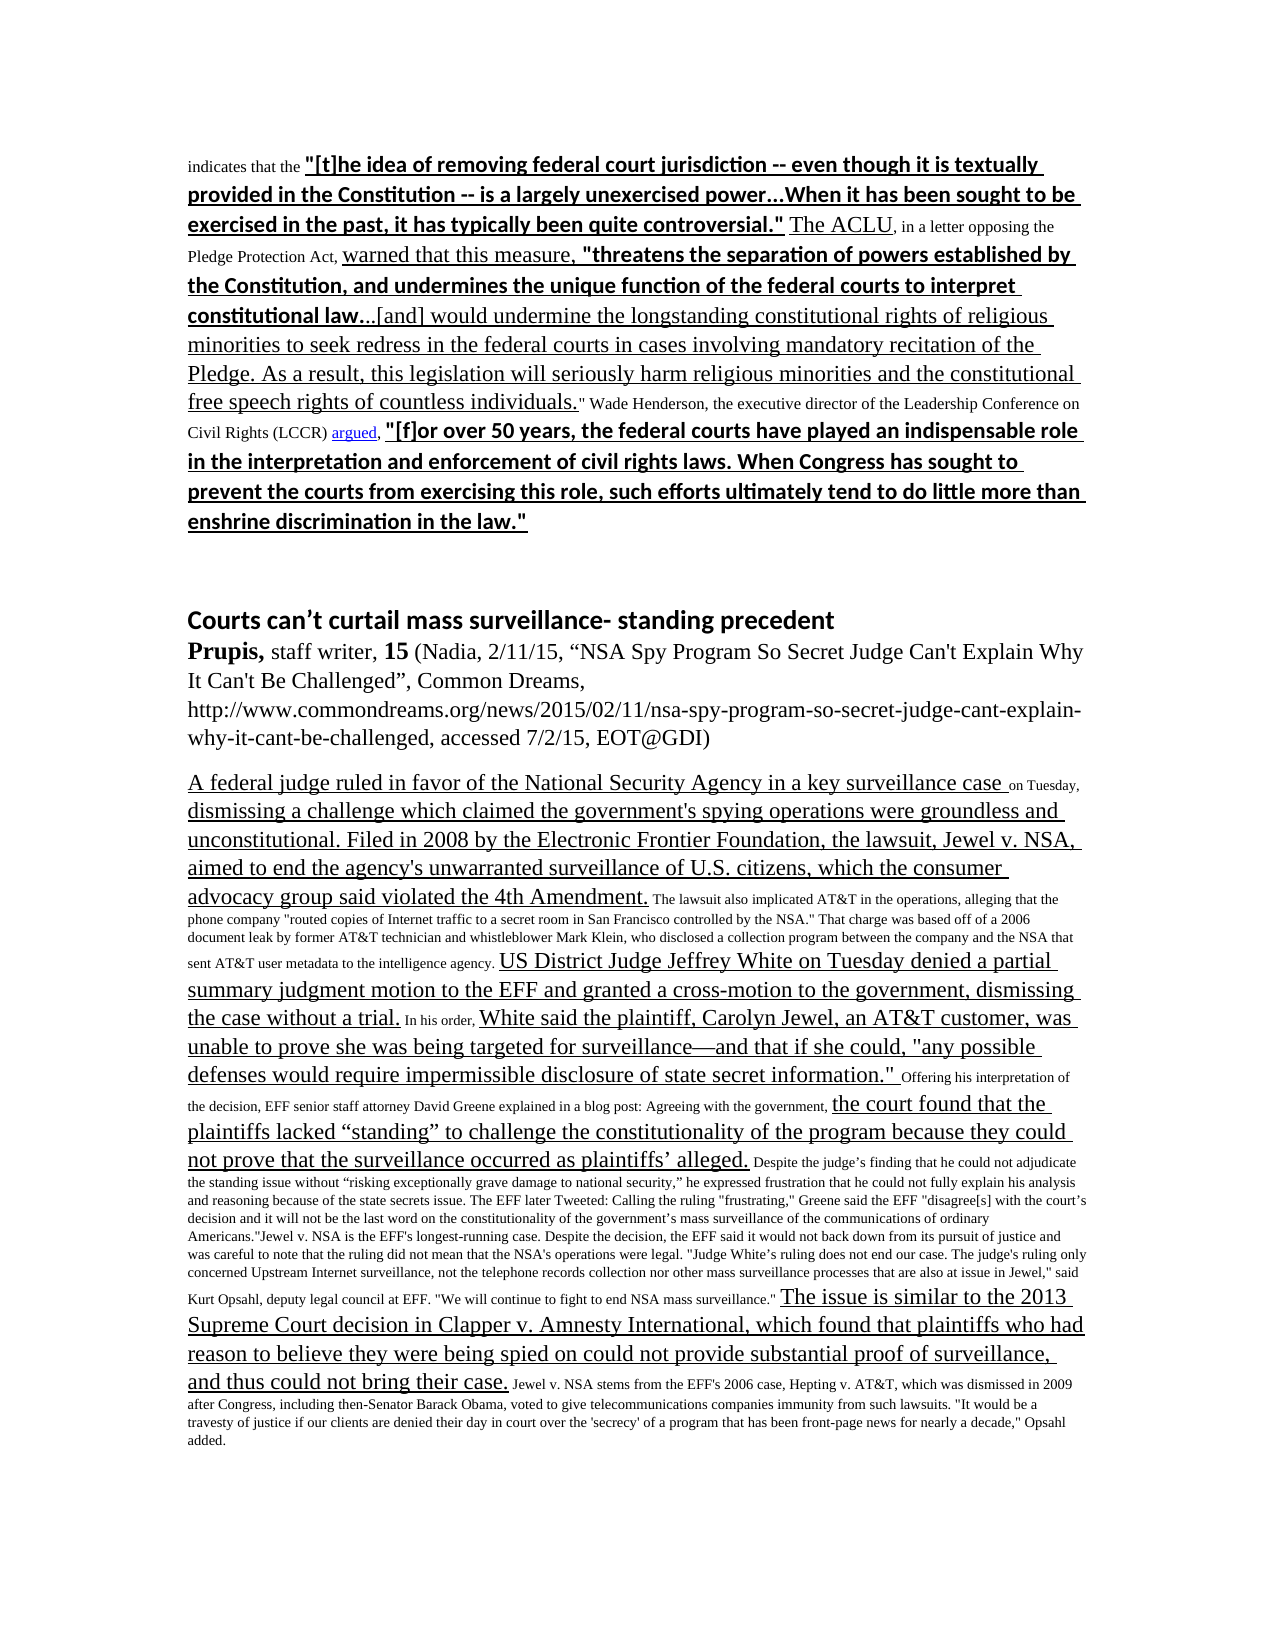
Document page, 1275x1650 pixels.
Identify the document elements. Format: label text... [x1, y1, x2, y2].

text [187, 150, 1087, 535]
text Prupis, staff writer, 15 (Nadia, 2/11/15, “NSA Spy Program So Secret Judge Can't Explain Why It Can't Be Challenged”, Common Dreams, http://www.commondreams.org/news/2015/02/11/nsa-spy-program-so-secret-judge-cant-explain-why-it-cant-be-challenged, accessed 7/2/15, EOT@GDI) [187, 636, 1087, 750]
subtitle Courts can’t curtail mass surveillance- standing precedent [187, 603, 1087, 636]
text A federal judge ruled in favor of the National Security Agency in a key surveillance case on Tuesday, dismissing a challenge which claimed the government's spying operations were groundless and unconstitutional. Filed in 2008 by the Electronic Frontier Foundation, the lawsuit, Jewel v. NSA, aimed to end the agency's unwarranted surveillance of U.S. citizens, which the consumer advocacy group said violated the 4th Amendment. The lawsuit also implicated AT&T in the operations, alleging that the phone company "routed copies of Internet traffic to a secret room in San Francisco controlled by the NSA." That charge was based off of a 2006 document leak by former AT&T technician and whistleblower Mark Klein, who disclosed a collection program between the company and the NSA that sent AT&T user metadata to the intelligence agency. US District Judge Jeffrey White on Tuesday denied a partial summary judgment motion to the EFF and granted a cross-motion to the government, dismissing the case without a trial. In his order, White said the plaintiff, Carolyn Jewel, an AT&T customer, was unable to prove she was being targeted for surveillance—and that if she could, "any possible defenses would require impermissible disclosure of state secret information." Offering his interpretation of the decision, EFF senior staff attorney David Greene explained in a blog post: Agreeing with the government, the court found that the plaintiffs lacked “standing” to challenge the constitutionality of the program because they could not prove that the surveillance occurred as plaintiffs’ alleged. Despite the judge’s finding that he could not adjudicate the standing issue without “risking exceptionally grave damage to national security,” he expressed frustration that he could not fully explain his analysis and reasoning because of the state secrets issue. The EFF later Tweeted: Calling the ruling "frustrating," Greene said the EFF "disagree[s] with the court’s decision and it will not be the last word on the constitutionality of the government’s mass surveillance of the communications of ordinary Americans."Jewel v. NSA is the EFF's longest-running case. Despite the decision, the EFF said it would not back down from its pursuit of justice and was careful to note that the ruling did not mean that the NSA's operations were legal. "Judge White’s ruling does not end our case. The judge's ruling only concerned Upstream Internet surveillance, not the telephone records collection nor other mass surveillance processes that are also at issue in Jewel," said Kurt Opsahl, deputy legal council at EFF. "We will continue to fight to end NSA mass surveillance." The issue is similar to the 2013 Supreme Court decision in Clapper v. Amnesty International, which found that plaintiffs who had reason to believe they were being spied on could not provide substantial proof of surveillance, and thus could not bring their case. Jewel v. NSA stems from the EFF's 2006 case, Hepting v. AT&T, which was dismissed in 2009 after Congress, including then-Senator Barack Obama, voted to give telecommunications companies immunity from such lawsuits. "It would be a travesty of justice if our clients are denied their day in court over the 'secrecy' of a program that has been front-page news for nearly a decade," Opsahl added. [187, 769, 1087, 1449]
